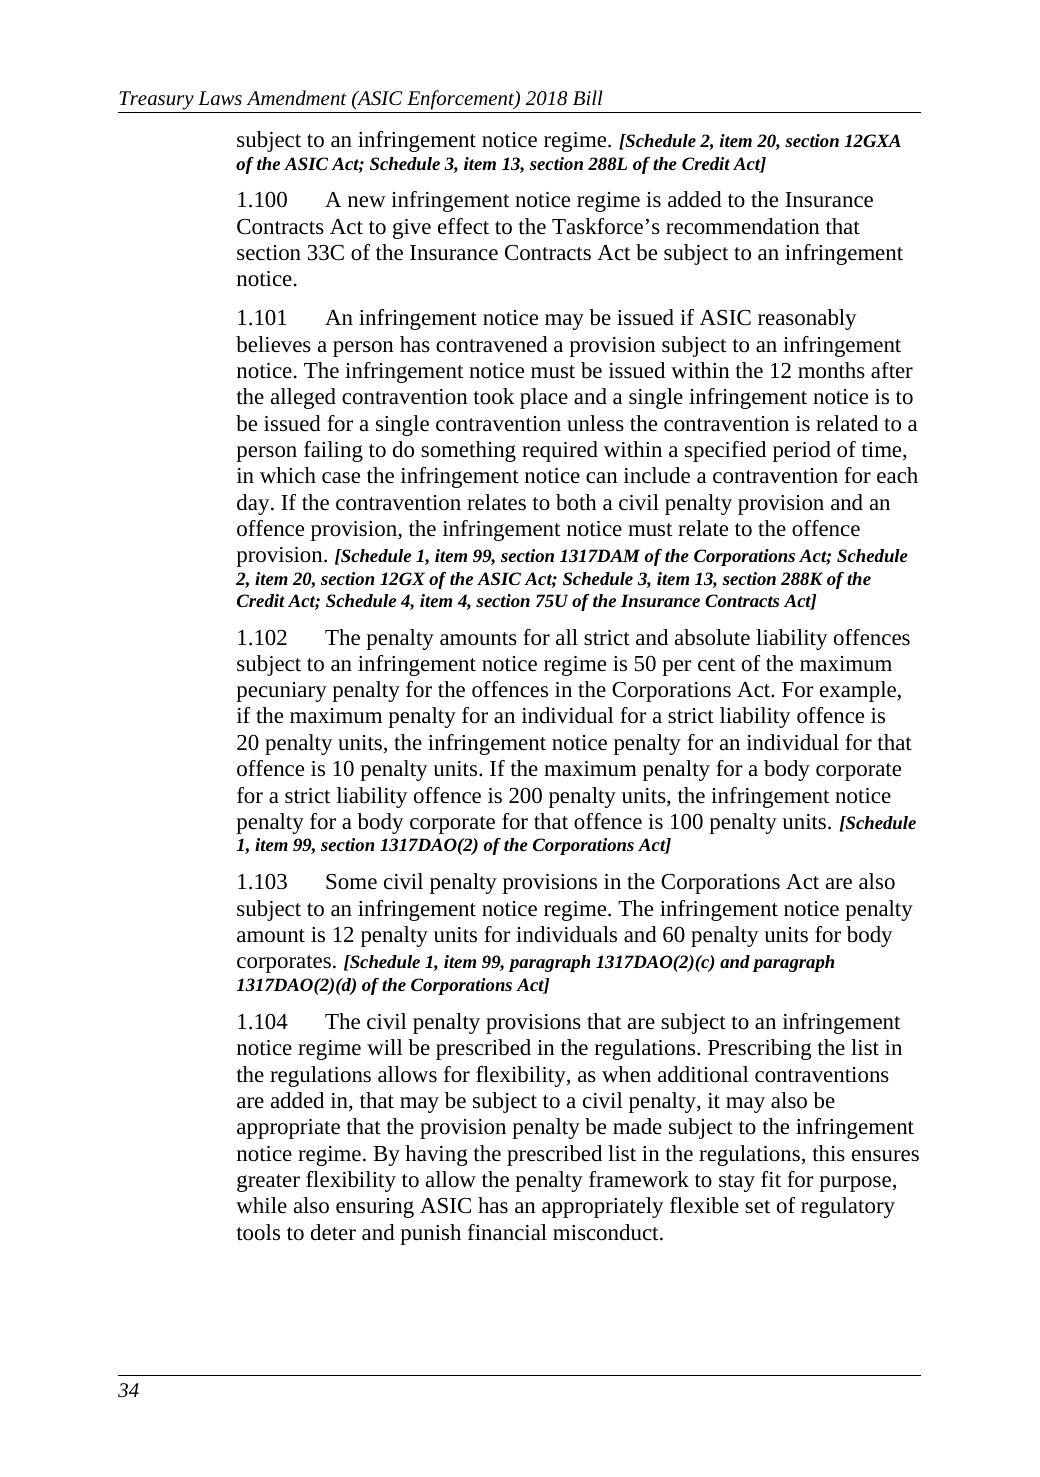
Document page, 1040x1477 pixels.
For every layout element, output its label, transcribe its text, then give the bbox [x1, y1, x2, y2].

text A new infringement notice regime is added to the Insurance Contracts Act to give effect to the Taskforce’s recommendation that section 33C of the Insurance Contracts Act be subject to an infringement notice. [236, 186, 921, 292]
text The penalty amounts for all strict and absolute liability offences subject to an infringement notice regime is 50 per cent of the maximum pecuniary penalty for the offences in the Corporations Act. For example, if the maximum penalty for an individual for a strict liability offence is 20 penalty units, the infringement notice penalty for an individual for that offence is 10 penalty units. If the maximum penalty for a body corporate for a strict liability offence is 200 penalty units, the infringement notice penalty for a body corporate for that offence is 100 penalty units. [Schedule 1, item 99, section 1317DAO(2) of the Corporations Act] [236, 623, 921, 856]
text Some civil penalty provisions in the Corporations Act are also subject to an infringement notice regime. The infringement notice penalty amount is 12 penalty units for individuals and 60 penalty units for body corporates. [Schedule 1, item 99, paragraph 1317DAO(2)(c) and paragraph 1317DAO(2)(d) of the Corporations Act] [236, 868, 921, 995]
text An infringement notice may be issued if ASIC reasonably believes a person has contravened a provision subject to an infringement notice. The infringement notice must be issued within the 12 months after the alleged contravention took place and a single infringement notice is to be issued for a single contravention unless the contravention is related to a person failing to do something required within a specified period of time, in which case the infringement notice can include a contravention for each day. If the contravention relates to both a civil penalty provision and an offence provision, the infringement notice must relate to the offence provision. [Schedule 1, item 99, section 1317DAM of the Corporations Act; Schedule 2, item 20, section 12GX of the ASIC Act; Schedule 3, item 13, section 288K of the Credit Act; Schedule 4, item 4, section 75U of the Insurance Contracts Act] [236, 304, 921, 611]
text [236, 126, 921, 174]
text The civil penalty provisions that are subject to an infringement notice regime will be prescribed in the regulations. Prescribing the list in the regulations allows for flexibility, as when additional contraventions are added in, that may be subject to a civil penalty, it may also be appropriate that the provision penalty be made subject to the infringement notice regime. By having the prescribed list in the regulations, this ensures greater flexibility to allow the penalty framework to stay fit for purpose, while also ensuring ASIC has an appropriately flexible set of regulatory tools to deter and punish financial misconduct. [236, 1008, 921, 1245]
